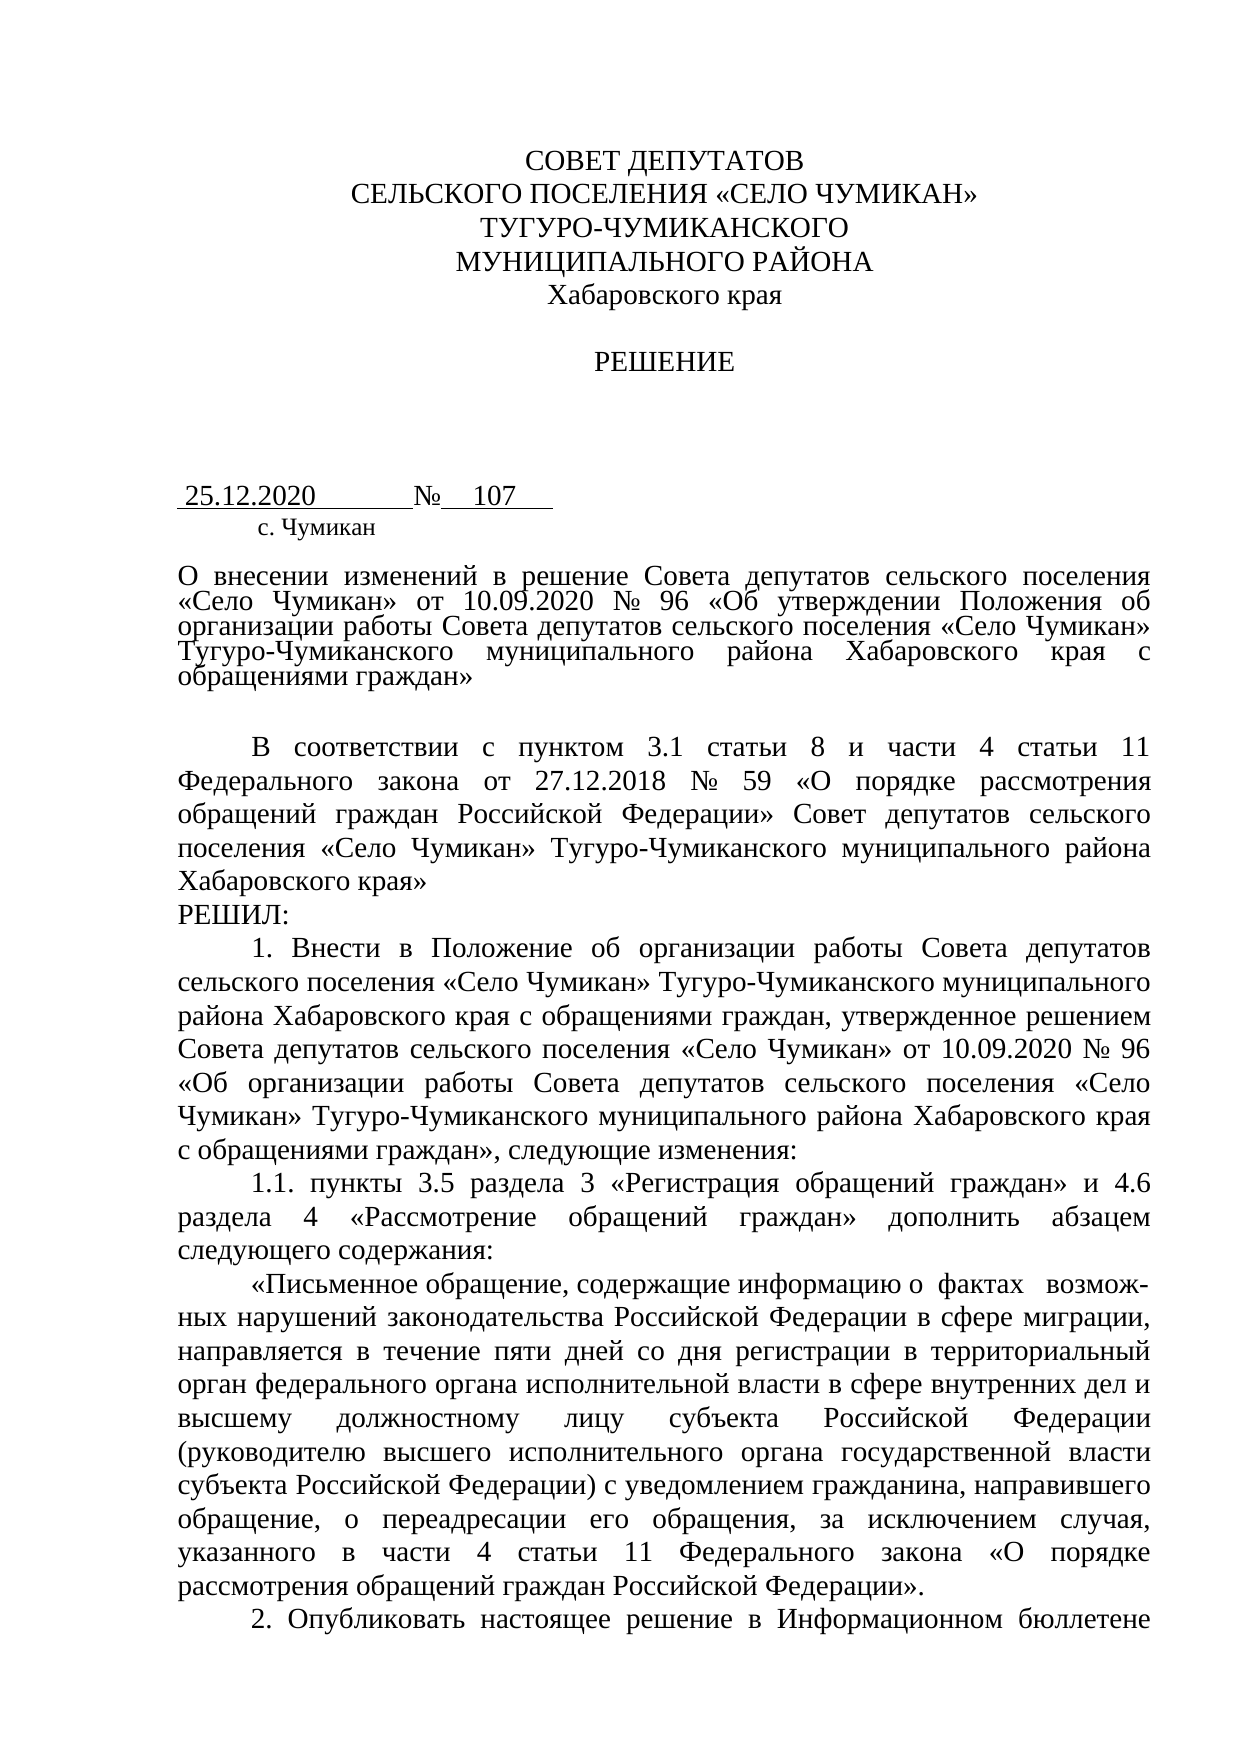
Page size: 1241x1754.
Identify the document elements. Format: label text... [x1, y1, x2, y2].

text «Письменное обращение, содержащие информацию о фактах возмож- [251, 1266, 1152, 1299]
text О внесении изменений в решение Совета депутатов сельского поселения «Село Чумикан» от 10.09.2020 № 96 «Об утверждении Положения об организации работы Совета депутатов сельского поселения «Село Чумикан» Тугуро-Чумиканского муниципального района Хабаровского края с обращениями граждан» [177, 566, 1152, 691]
text СОВЕТ ДЕПУТАТОВ [177, 143, 1152, 177]
text Хабаровского края [177, 277, 1152, 311]
text В соответствии с пунктом 3.1 статьи 8 и части 4 статьи 11 Федерального закона от 27.12.2018 № 59 «О порядке рассмотрения обращений граждан Российской Федерации» Совет депутатов сельского поселения «Село Чумикан» Тугуро-Чумиканского муниципального района Хабаровского края» [177, 729, 1152, 897]
text СЕЛЬСКОГО ПОСЕЛЕНИЯ «СЕЛО ЧУМИКАН» [177, 177, 1152, 210]
text 25.12.2020 № 107 [177, 478, 1152, 512]
text ных нарушений законодательства Российской Федерации в сфере миграции, направляется в течение пяти дней со дня регистрации в территориальный орган федерального органа исполнительной власти в сфере внутренних дел и высшему должностному лицу субъекта Российской Федерации (руководителю высшего исполнительного органа государственной власти субъекта Российской Федерации) с уведомлением гражданина, направившего обращение, о переадресации его обращения, за исключением случая, указанного в части 4 статьи 11 Федерального закона «О порядке рассмотрения обращений граждан Российской Федерации». [177, 1299, 1152, 1601]
text РЕШИЛ: [177, 897, 1152, 931]
text РЕШЕНИЕ [177, 344, 1152, 378]
text 1.1. пункты 3.5 раздела 3 «Регистрация обращений граждан» и 4.6 раздела 4 «Рассмотрение обращений граждан» дополнить абзацем следующего содержания: [177, 1165, 1152, 1266]
text ТУГУРО-ЧУМИКАНСКОГО [177, 210, 1152, 244]
text с. Чумикан [177, 512, 1152, 541]
text 1. Внести в Положение об организации работы Совета депутатов сельского поселения «Село Чумикан» Тугуро-Чумиканского муниципального района Хабаровского края с обращениями граждан, утвержденное решением Совета депутатов сельского поселения «Село Чумикан» от 10.09.2020 № 96 «Об организации работы Совета депутатов сельского поселения «Село Чумикан» Тугуро-Чумиканского муниципального района Хабаровского края с обращениями граждан», следующие изменения: [177, 931, 1152, 1165]
text МУНИЦИПАЛЬНОГО РАЙОНА [177, 244, 1152, 277]
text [177, 1601, 1152, 1635]
